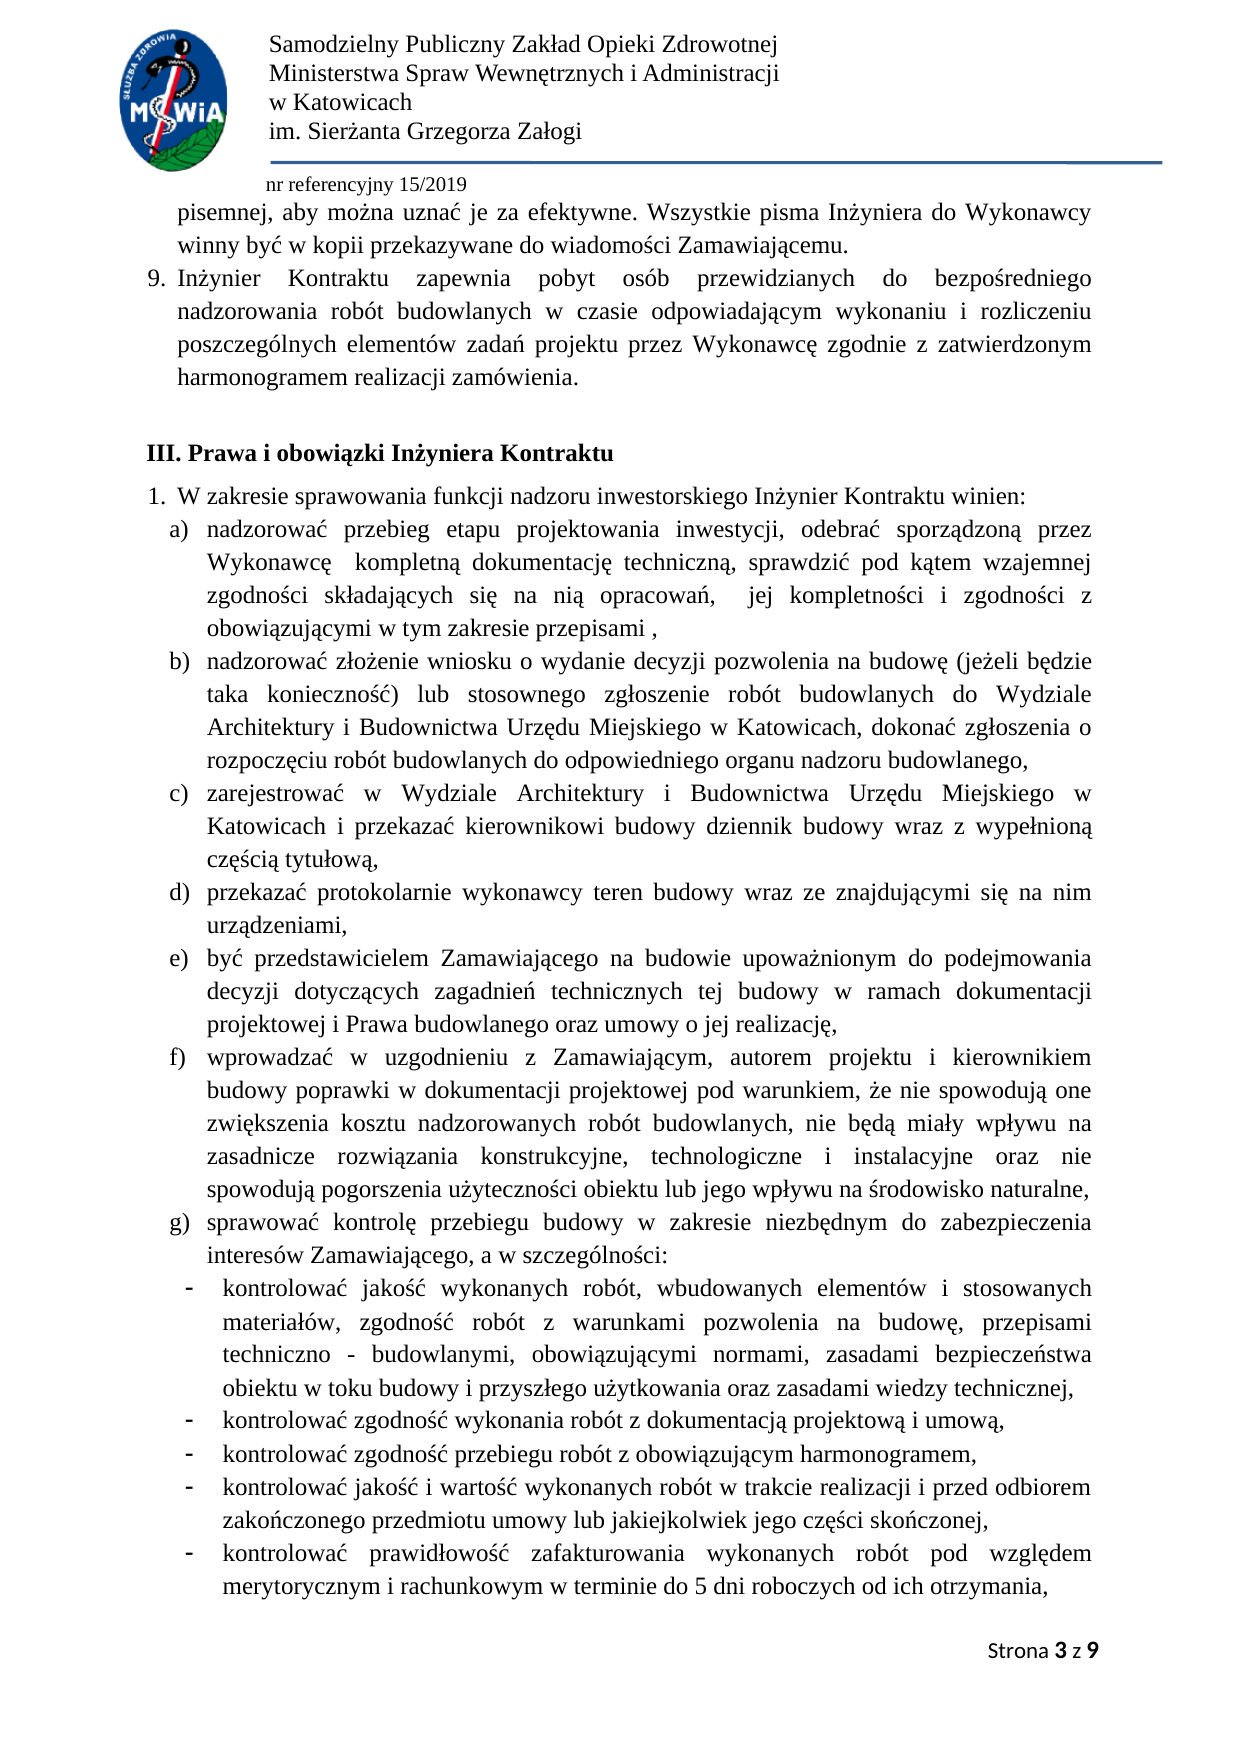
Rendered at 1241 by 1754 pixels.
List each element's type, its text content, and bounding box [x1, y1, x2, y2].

list przekazać protokolarnie wykonawcy teren budowy wraz ze znajdującymi się na nim urządzeniami, [169, 877, 1092, 939]
list zarejestrować w Wydziale Architektury i Budownictwa Urzędu Miejskiego w Katowicach i przekazać kierownikowi budowy dziennik budowy wraz z wypełnioną częścią tytułową, [169, 778, 1092, 873]
list kontrolować zgodność przebiegu robót z obowiązującym harmonogramem, [185, 1439, 1092, 1467]
list kontrolować jakość wykonanych robót, wbudowanych elementów i stosowanych materiałów, zgodność robót z warunkami pozwolenia na budowę, przepisami techniczno - budowlanymi, obowiązującymi normami, zasadami bezpieczeństwa obiektu w toku budowy i przyszłego użytkowania oraz zasadami wiedzy technicznej, [185, 1273, 1092, 1401]
list kontrolować zgodność wykonania robót z dokumentacją projektową i umową, [185, 1406, 1092, 1434]
list nadzorować przebieg etapu projektowania inwestycji, odebrać sporządzoną przez Wykonawcę kompletną dokumentację techniczną, sprawdzić pod kątem wzajemnej zgodności składających się na nią opracowań, jej kompletności i zgodności z obowiązującymi w tym zakresie przepisami , [169, 514, 1092, 642]
list nadzorować złożenie wniosku o wydanie decyzji pozwolenia na budowę (jeżeli będzie taka konieczność) lub stosownego zgłoszenie robót budowlanych do Wydziale Architektury i Budownictwa Urzędu Miejskiego w Katowicach, dokonać zgłoszenia o rozpoczęciu robót budowlanych do odpowiedniego organu nadzoru budowlanego, [169, 646, 1092, 774]
list W zakresie sprawowania funkcji nadzoru inwestorskiego Inżynier Kontraktu winien: [147, 481, 1092, 510]
list być przedstawicielem Zamawiającego na budowie upoważnionym do podejmowania decyzji dotyczących zagadnień technicznych tej budowy w ramach dokumentacji projektowej i Prawa budowlanego oraz umowy o jej realizację, [169, 943, 1092, 1038]
list wprowadzać w uzgodnieniu z Zamawiającym, autorem projektu i kierownikiem budowy poprawki w dokumentacji projektowej pod warunkiem, że nie spowodują one zwiększenia kosztu nadzorowanych robót budowlanych, nie będą miały wpływu na zasadnicze rozwiązania konstrukcyjne, technologiczne i instalacyjne oraz nie spowodują pogorszenia użyteczności obiektu lub jego wpływu na środowisko naturalne, [169, 1042, 1092, 1203]
list kontrolować prawidłowość zafakturowania wykonanych robót pod względem merytorycznym i rachunkowym w terminie do 5 dni roboczych od ich otrzymania, [185, 1538, 1092, 1599]
list kontrolować jakość i wartość wykonanych robót w trakcie realizacji i przed odbiorem zakończonego przedmiotu umowy lub jakiejkolwiek jego części skończonej, [185, 1472, 1092, 1533]
text III. Prawa i obowiązki Inżyniera Kontraktu [146, 438, 1099, 467]
list Inżynier Kontraktu zapewnia pobyt osób przewidzianych do bezpośredniego nadzorowania robót budowlanych w czasie odpowiadającym wykonaniu i rozliczeniu poszczególnych elementów zadań projektu przez Wykonawcę zgodnie z zatwierdzonym harmonogramem realizacji zamówienia. [147, 263, 1092, 391]
picture [119, 29, 228, 172]
list sprawować kontrolę przebiegu budowy w zakresie niezbędnym do zabezpieczenia interesów Zamawiającego, a w szczególności: [169, 1207, 1092, 1269]
